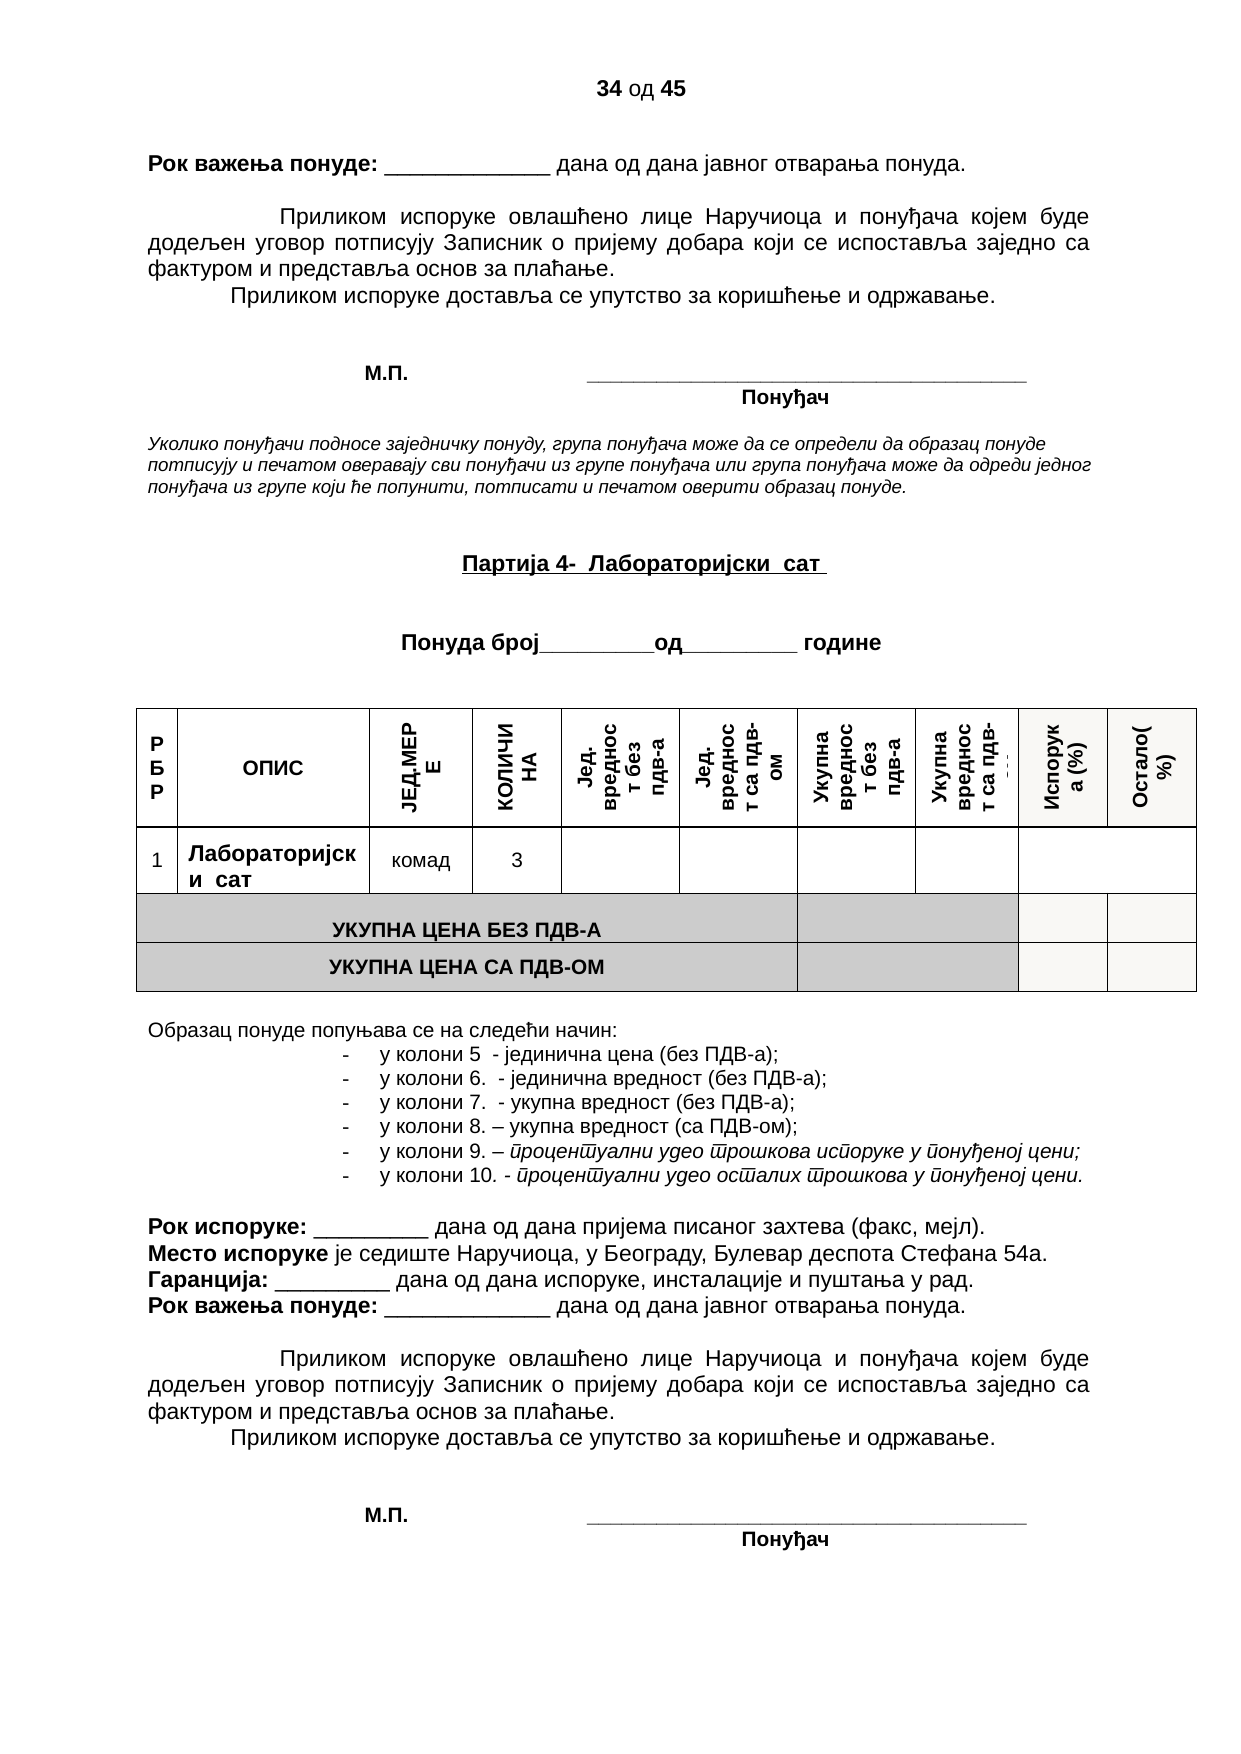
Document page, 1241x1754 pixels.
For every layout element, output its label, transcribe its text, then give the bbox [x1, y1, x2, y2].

table_cell [1108, 943, 1196, 991]
text Приликом испоруке овлашћено лице Наручиоца и понуђача којем буде додељен уговор потписују Записник о пријему добара који се испоставља заједно са фактуром и представља основ за плаћање. [148, 203, 1090, 282]
text М.П. ______________________________________ [148, 361, 1139, 385]
text Рок испоруке: _________ дана од дана пријема писаног захтева (факс, мејл). [148, 1213, 1090, 1239]
table_cell [798, 894, 1018, 942]
text Гаранција: _________ дана од дана испоруке, инсталације и пуштања у рад. [148, 1266, 1090, 1292]
table_cell [1019, 894, 1107, 942]
table_header ЈЕД.МЕРЕ [370, 709, 472, 826]
table_header Р БР [137, 709, 177, 826]
table_header Укупна вредност са пдв-ом [916, 709, 1018, 826]
table_cell [1019, 943, 1107, 991]
table_cell [1108, 894, 1196, 942]
table_header Испорука (%) [1019, 709, 1107, 826]
table_cell 3 [473, 828, 561, 893]
table_header КОЛИЧИНА [473, 709, 561, 826]
table_header Јед. вредност са пдв-ом [680, 709, 797, 826]
text М.П. ______________________________________ [148, 1503, 1139, 1527]
text Рок важења понуде: _____________ дана од дана јавног отварања понуда. [148, 150, 1090, 176]
table_header ОПИС [178, 709, 369, 826]
text Приликом испоруке доставља се упутство за коришћење и одржавање. [148, 282, 1090, 308]
list у колони 5 - јединична цена (без ПДВ-а); [342, 1042, 1090, 1066]
table_cell [562, 828, 679, 893]
text Образац понуде попуњава се на следећи начин: [148, 1018, 1090, 1042]
text Рок важења понуде: _____________ дана од дана јавног отварања понуда. [148, 1292, 1090, 1319]
table_cell [916, 828, 1018, 893]
text Уколико понуђачи подносе заједничку понуду, група понуђача може да се определи да образац понуде потписују и печатом оверавају сви понуђачи из групе понуђача или група понуђача може да одреди једног понуђача из групе који ће попунити, потписати и печатом оверити образац понуде. [148, 433, 1139, 497]
table_cell [680, 828, 797, 893]
table_header Укупна вредност без пдв-а [798, 709, 915, 826]
table_cell УКУПНА ЦЕНА СА ПДВ-ОМ [137, 943, 797, 991]
text Приликом испоруке доставља се упутство за коришћење и одржавање. [148, 1424, 1090, 1450]
table_cell УКУПНА ЦЕНА БЕЗ ПДВ-А [137, 894, 797, 942]
list у колони 6. - јединична вредност (без ПДВ-а); [342, 1066, 1090, 1090]
table_header Јед. вредност без пдв-а [562, 709, 679, 826]
table_cell Лабораторијски сат [178, 828, 369, 893]
table_cell [798, 943, 1018, 991]
list у колони 9. – процентуални удео трошкова испоруке у понуђеној цени; [342, 1138, 1090, 1163]
table_cell [1019, 828, 1196, 893]
table_header Остало(%) [1108, 709, 1196, 826]
text Партија 4- Лабораторијски сат [192, 550, 1090, 576]
text Место испоруке је седиште Наручиоца, у Београду, Булевар деспота Стефана 54а. [148, 1239, 1090, 1266]
list у колони 10. - процентуални удео осталих трошкова у понуђеној цени. [342, 1163, 1090, 1187]
text Понуђач [148, 1527, 1139, 1551]
text Понуда број_________од_________ године [192, 629, 1090, 656]
text Приликом испоруке овлашћено лице Наручиоца и понуђача којем буде додељен уговор потписују Записник о пријему добара који се испоставља заједно са фактуром и представља основ за плаћање. [148, 1345, 1090, 1424]
text Понуђач [148, 385, 1139, 409]
list у колони 8. – укупна вредност (са ПДВ-ом); [342, 1114, 1090, 1138]
list у колони 7. - укупна вредност (без ПДВ-а); [342, 1090, 1090, 1114]
table_cell комад [370, 828, 472, 893]
table_cell [798, 828, 915, 893]
table_cell 1 [137, 828, 177, 893]
